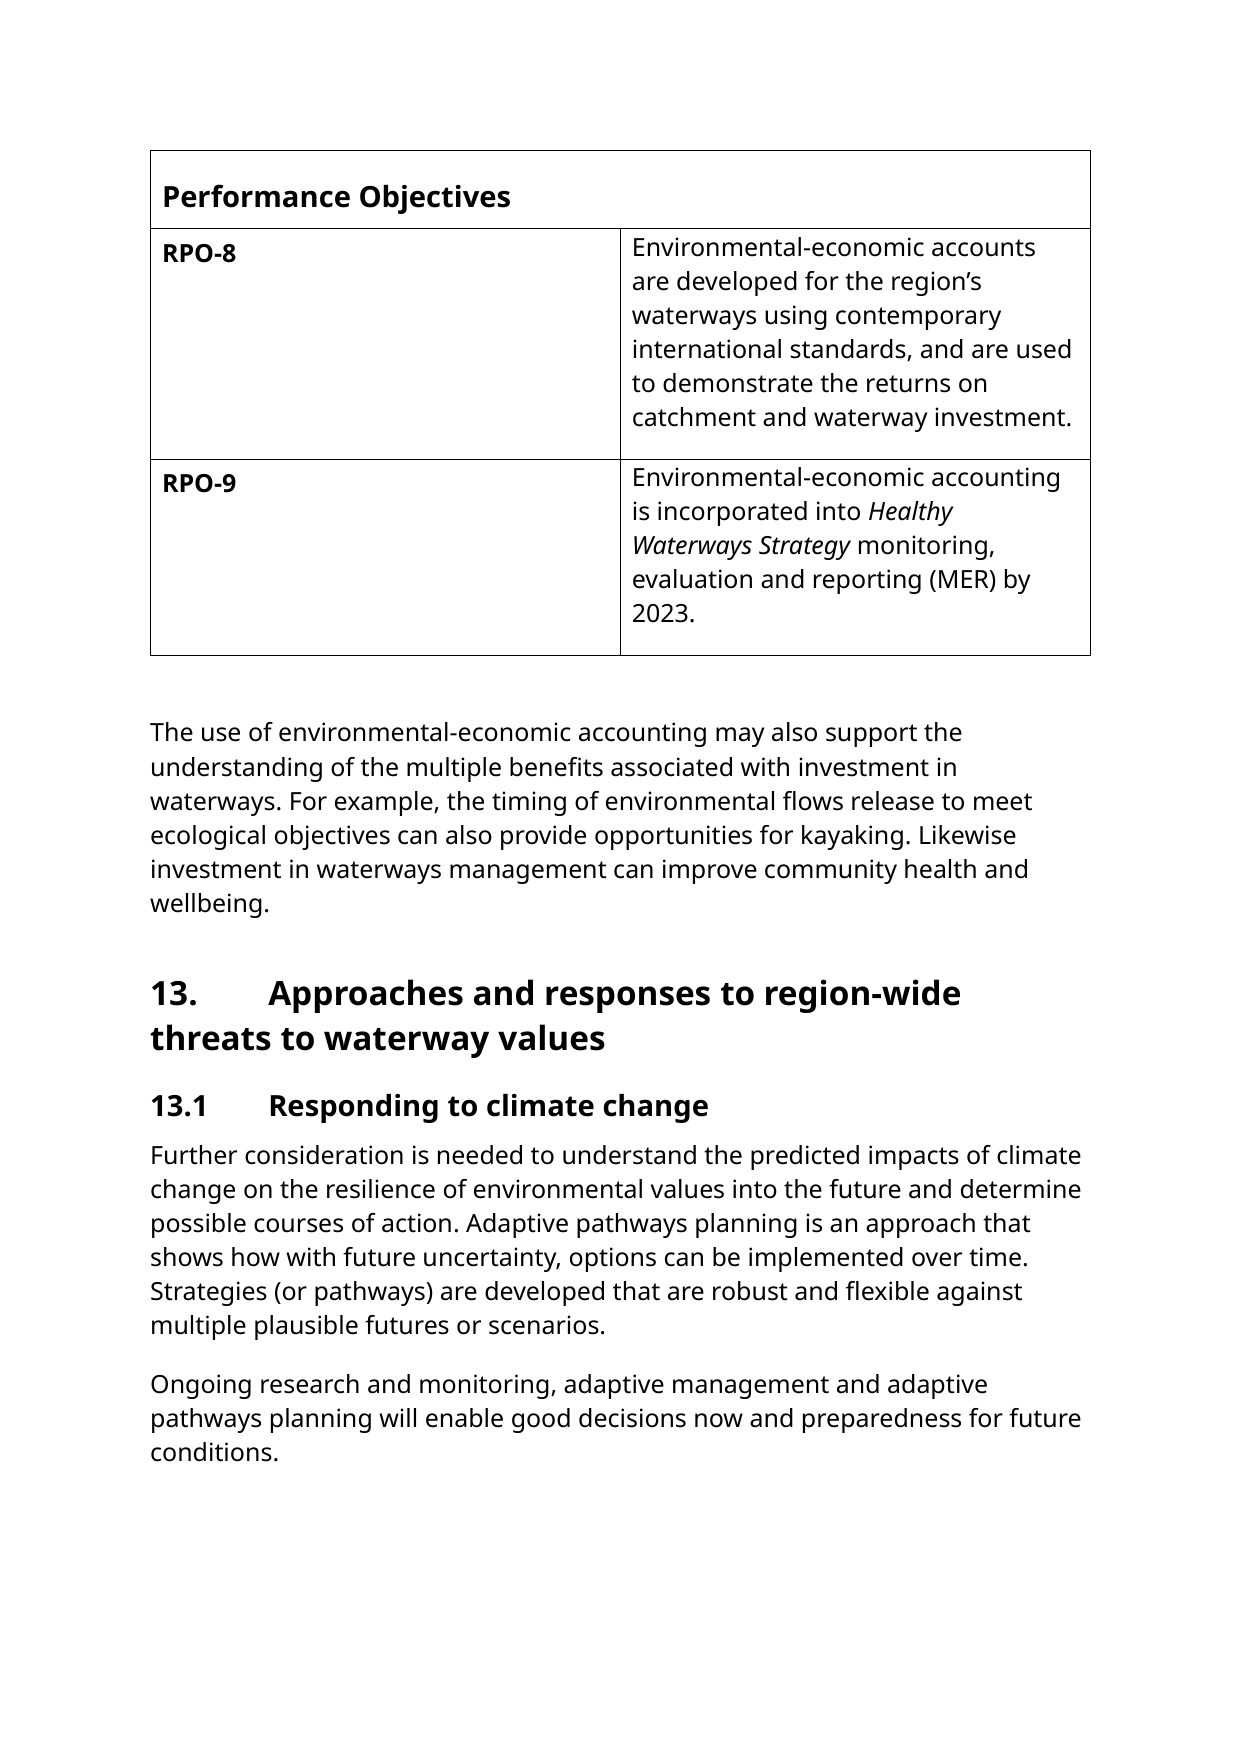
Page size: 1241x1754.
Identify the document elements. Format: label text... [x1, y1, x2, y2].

subtitle 13. Approaches and responses to region-wide threats to waterway values [150, 969, 1090, 1060]
table_header Performance Objectives [151, 151, 1090, 228]
text Further consideration is needed to understand the predicted impacts of climate change on the resilience of environmental values into the future and determine possible courses of action. Adaptive pathways planning is an approach that shows how with future uncertainty, options can be implemented over time. Strategies (or pathways) are developed that are robust and flexible against multiple plausible futures or scenarios. [150, 1137, 1090, 1342]
table_cell Environmental-economic accounting is incorporated into Healthy Waterways Strategy monitoring, evaluation and reporting (MER) by 2023. [621, 460, 1090, 655]
table_cell Environmental-economic accounts are developed for the region’s waterways using contemporary international standards, and are used to demonstrate the returns on catchment and waterway investment. [621, 229, 1090, 459]
text Ongoing research and monitoring, adaptive management and adaptive pathways planning will enable good decisions now and preparedness for future conditions. [150, 1367, 1090, 1469]
text The use of environmental-economic accounting may also support the understanding of the multiple benefits associated with investment in waterways. For example, the timing of environmental flows release to meet ecological objectives can also provide opportunities for kayaking. Likewise investment in waterways management can improve community health and wellbeing. [150, 715, 1090, 919]
subtitle 13.1 Responding to climate change [150, 1085, 1090, 1125]
table_cell RPO-8 [151, 229, 620, 459]
table_cell RPO-9 [151, 460, 620, 655]
